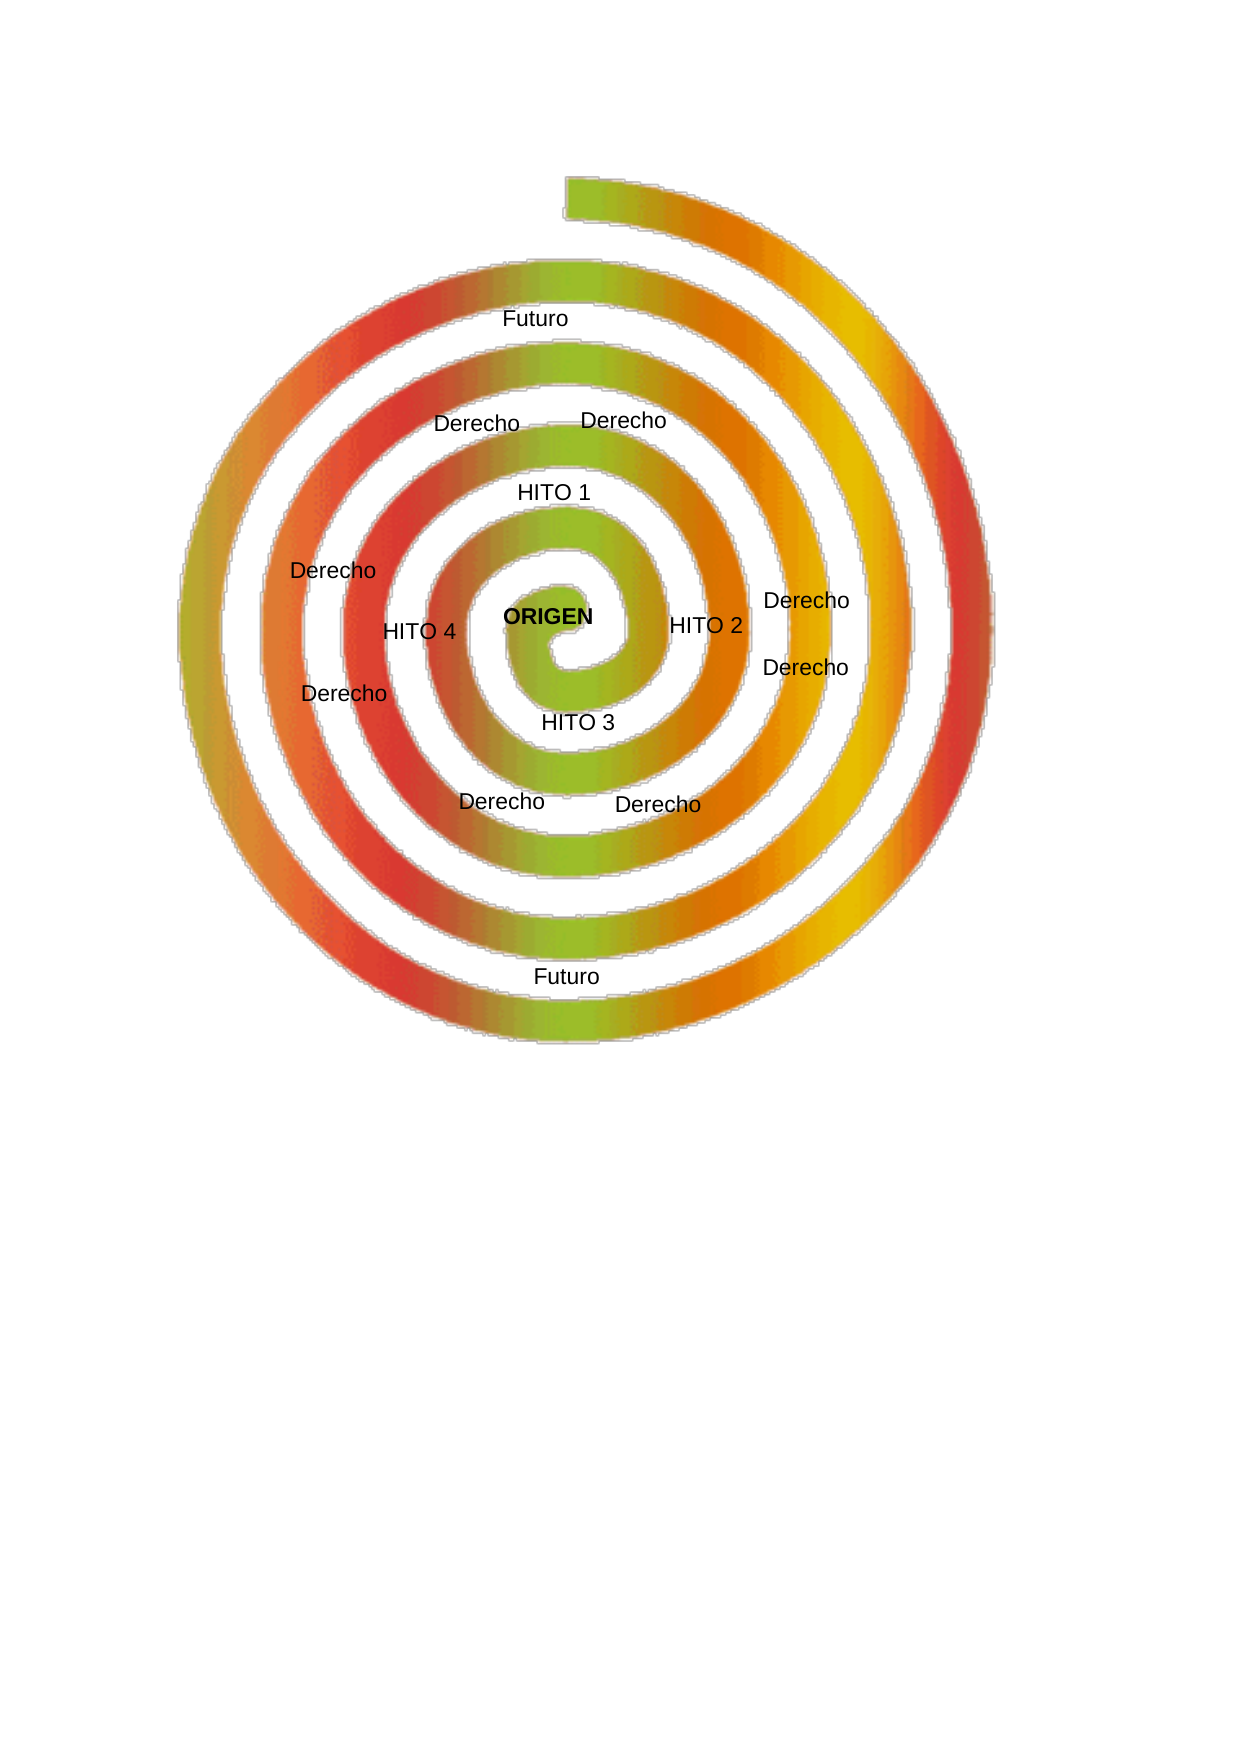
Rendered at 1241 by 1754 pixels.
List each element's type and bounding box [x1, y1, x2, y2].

picture [150, 150, 1042, 1068]
